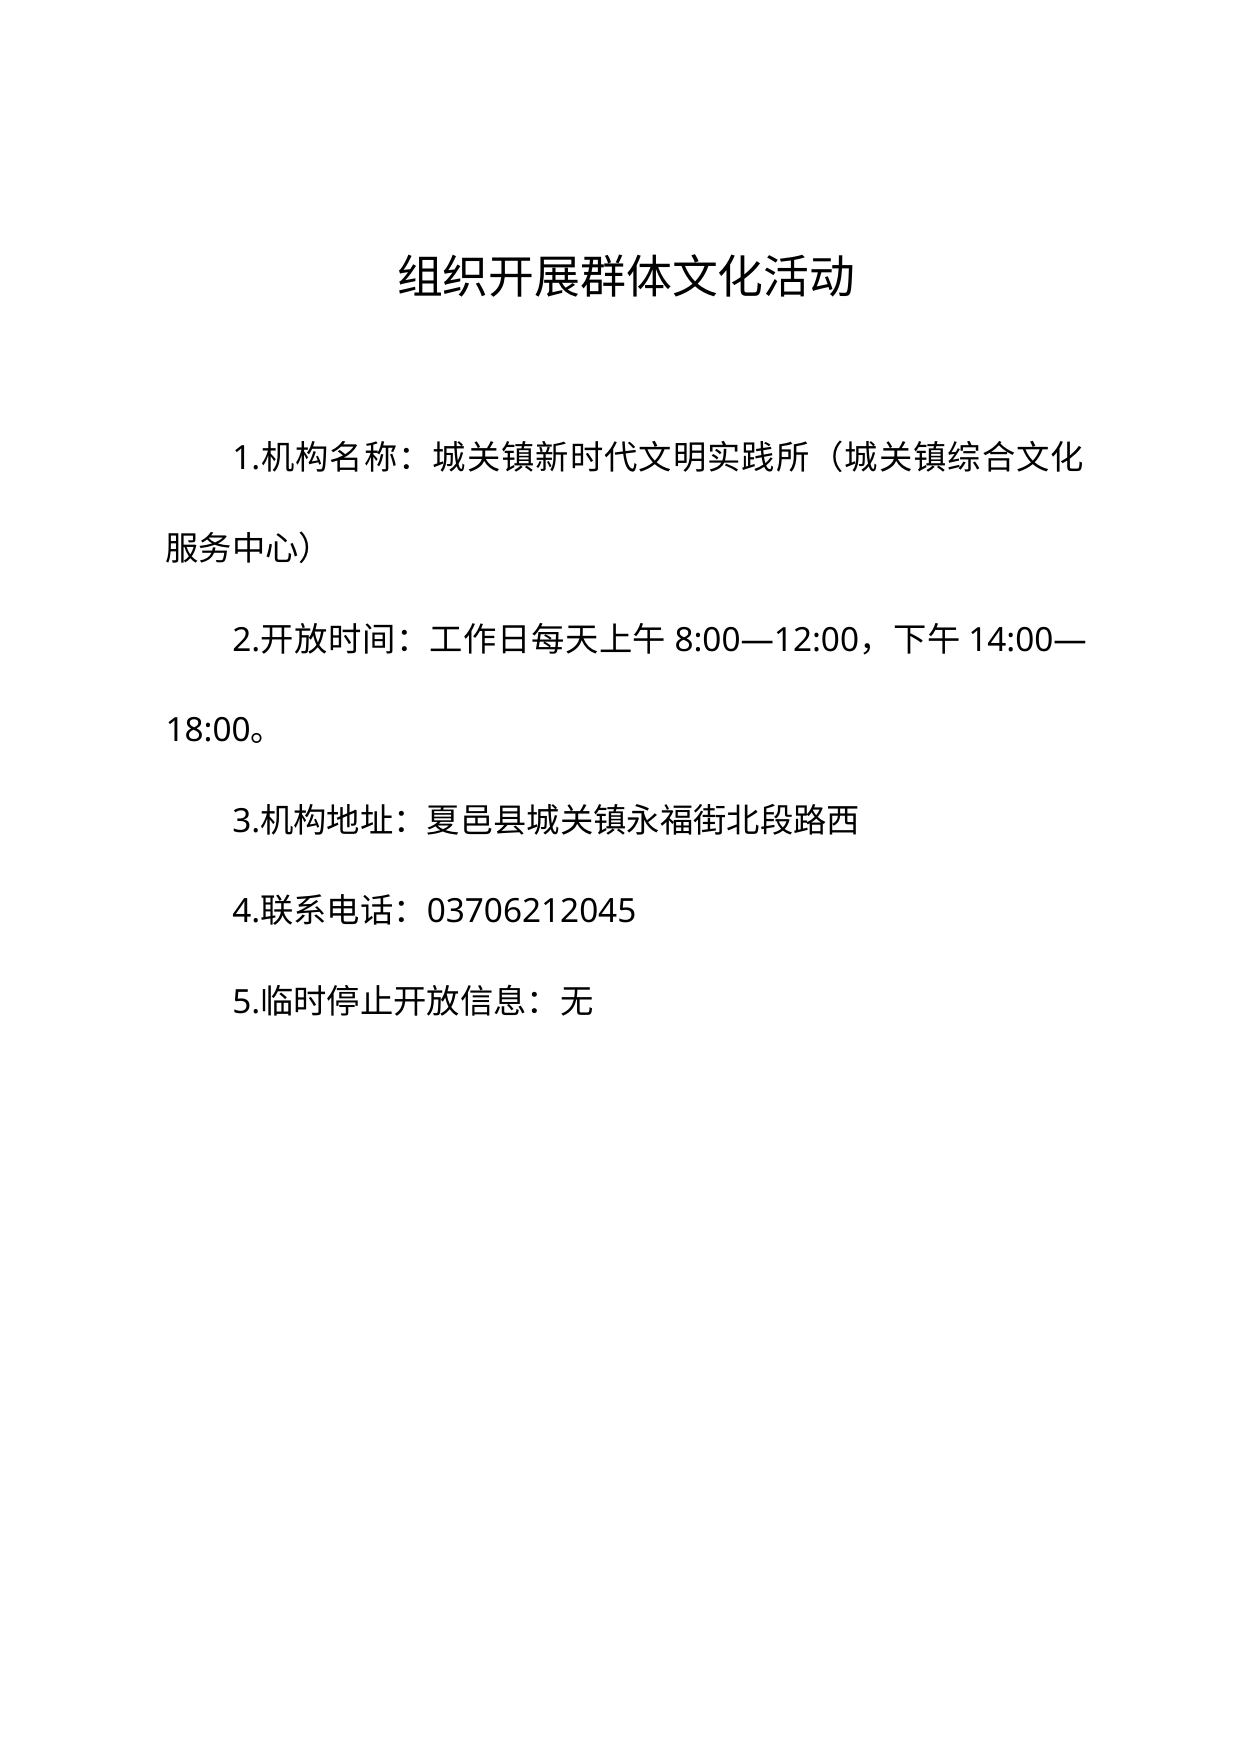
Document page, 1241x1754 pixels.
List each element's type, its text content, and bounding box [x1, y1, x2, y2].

text 组织开展群体文化活动 [165, 229, 1087, 319]
text 2.开放时间：工作日每天上午8:00—12:00，下午14:00—18:00。 [165, 591, 1087, 772]
text 5.临时停止开放信息：无 [165, 954, 1087, 1044]
text 1.机构名称：城关镇新时代文明实践所（城关镇综合文化服务中心） [165, 410, 1087, 591]
text 4.联系电话：03706212045 [165, 863, 1087, 954]
text 3.机构地址：夏邑县城关镇永福街北段路西 [165, 772, 1087, 863]
